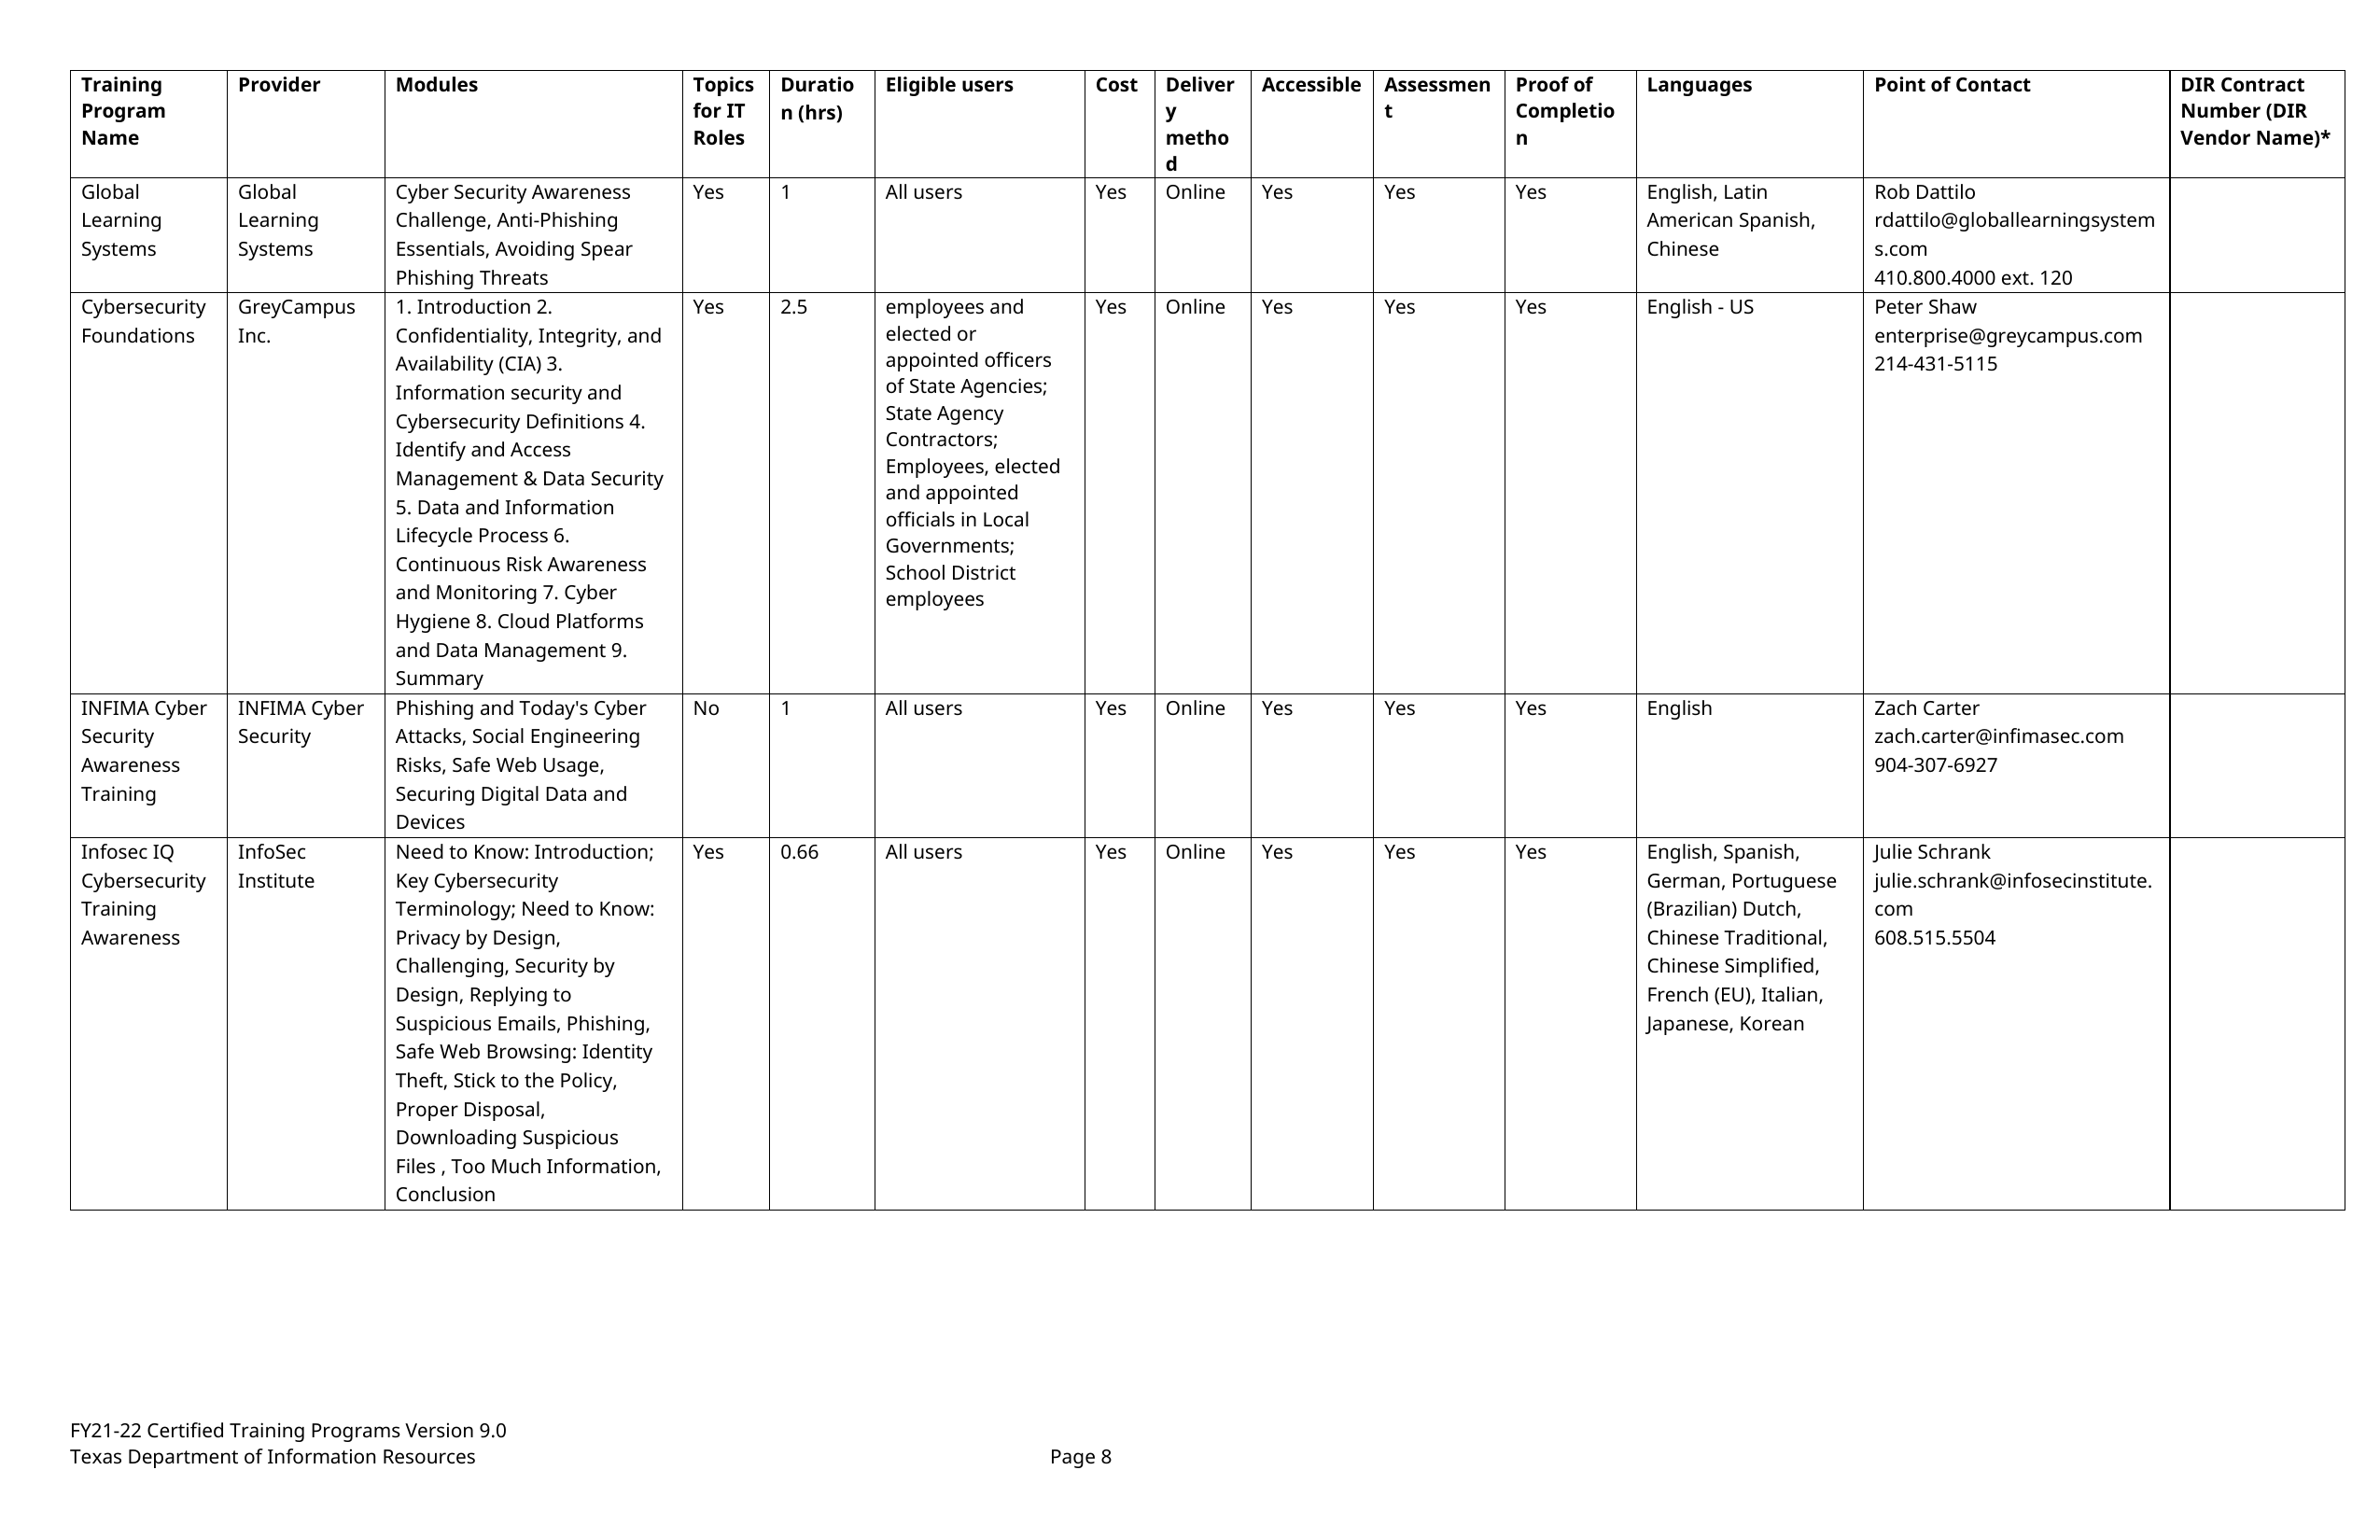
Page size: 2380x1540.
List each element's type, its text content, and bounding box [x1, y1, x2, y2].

table_cell Yes [1374, 178, 1505, 292]
table_cell Yes [1505, 694, 1636, 837]
table_cell Yes [1505, 178, 1636, 292]
table_cell Yes [1252, 293, 1373, 693]
table_cell Peter Shaw enterprise@greycampus.com 214-431-5115 [1864, 293, 2169, 693]
table_cell employees and elected or appointed officers of State Agencies; State Agency Contractors; Employees, elected and appointed officials in Local Governments; School District employees [875, 293, 1085, 693]
table_cell Online [1155, 293, 1251, 693]
table_cell Need to Know: Introduction; Key Cybersecurity Terminology; Need to Know: Privacy by Design, Challenging, Security by Design, Replying to Suspicious Emails, Phishing, Safe Web Browsing: Identity Theft, Stick to the Policy, Proper Disposal, Downloading Suspicious Files , Too Much Information, Conclusion [385, 838, 682, 1210]
table_cell Yes [683, 178, 769, 292]
table_cell Global Learning Systems [228, 178, 385, 292]
table_cell All users [875, 694, 1085, 837]
table_cell Cyber Security Awareness Challenge, Anti-Phishing Essentials, Avoiding Spear Phishing Threats [385, 178, 682, 292]
table_cell Yes [1505, 293, 1636, 693]
table_cell GreyCampus Inc. [228, 293, 385, 693]
table_cell 1 [770, 178, 875, 292]
table_header Delivery method [1155, 71, 1251, 177]
table_cell INFIMA Cyber Security [228, 694, 385, 837]
table_cell INFIMA Cyber Security Awareness Training [71, 694, 227, 837]
table_cell 1 [770, 694, 875, 837]
table_cell Yes [1252, 694, 1373, 837]
table_header DIR Contract Number (DIR Vendor Name)* [2171, 71, 2345, 177]
table_header Modules [385, 71, 682, 177]
table_cell Yes [683, 293, 769, 693]
table_cell Infosec IQ Cybersecurity Training Awareness [71, 838, 227, 1210]
table_cell No [683, 694, 769, 837]
table_cell English [1637, 694, 1863, 837]
table_cell Online [1155, 178, 1251, 292]
table_cell Yes [1252, 178, 1373, 292]
table_header Topics for IT Roles [683, 71, 769, 177]
table_cell Yes [1252, 838, 1373, 1210]
table_cell [2171, 694, 2345, 837]
table_cell Yes [1374, 293, 1505, 693]
table_cell Yes [1085, 838, 1155, 1210]
table_cell Yes [683, 838, 769, 1210]
table_cell [2171, 178, 2345, 292]
table_cell [2171, 838, 2345, 1210]
table_header Point of Contact [1864, 71, 2169, 177]
table_header Duration (hrs) [770, 71, 875, 177]
table_header Training Program Name [71, 71, 227, 177]
table_header Eligible users [875, 71, 1085, 177]
table_cell InfoSec Institute [228, 838, 385, 1210]
table_cell Online [1155, 694, 1251, 837]
table_header Cost [1085, 71, 1155, 177]
table_header Assessment [1374, 71, 1505, 177]
table_cell English, Latin American Spanish, Chinese [1637, 178, 1863, 292]
table_cell English - US [1637, 293, 1863, 693]
table_cell Yes [1505, 838, 1636, 1210]
table_cell English, Spanish, German, Portuguese (Brazilian) Dutch, Chinese Traditional, Chinese Simplified, French (EU), Italian, Japanese, Korean [1637, 838, 1863, 1210]
table_cell Yes [1085, 694, 1155, 837]
table_cell 2.5 [770, 293, 875, 693]
table_header Proof of Completion [1505, 71, 1636, 177]
table_cell Cybersecurity Foundations [71, 293, 227, 693]
table_header Languages [1637, 71, 1863, 177]
table_cell Yes [1374, 694, 1505, 837]
table_cell Global Learning Systems [71, 178, 227, 292]
table_cell [2171, 293, 2345, 693]
table_cell Yes [1374, 838, 1505, 1210]
table_cell Online [1155, 838, 1251, 1210]
table_cell All users [875, 178, 1085, 292]
table_header Provider [228, 71, 385, 177]
table_cell All users [875, 838, 1085, 1210]
table_cell Julie Schrank julie.schrank@infosecinstitute.com 608.515.5504 [1864, 838, 2169, 1210]
table_header Accessible [1252, 71, 1373, 177]
table_cell 1. Introduction 2. Confidentiality, Integrity, and Availability (CIA) 3. Information security and Cybersecurity Definitions 4. Identify and Access Management & Data Security 5. Data and Information Lifecycle Process 6. Continuous Risk Awareness and Monitoring 7. Cyber Hygiene 8. Cloud Platforms and Data Management 9. Summary [385, 293, 682, 693]
table_cell Rob Dattilo rdattilo@globallearningsystems.com 410.800.4000 ext. 120 [1864, 178, 2169, 292]
table_cell Zach Carter zach.carter@infimasec.com 904-307-6927 [1864, 694, 2169, 837]
table_cell 0.66 [770, 838, 875, 1210]
table_cell Phishing and Today's Cyber Attacks, Social Engineering Risks, Safe Web Usage, Securing Digital Data and Devices [385, 694, 682, 837]
table_cell Yes [1085, 178, 1155, 292]
table_cell Yes [1085, 293, 1155, 693]
